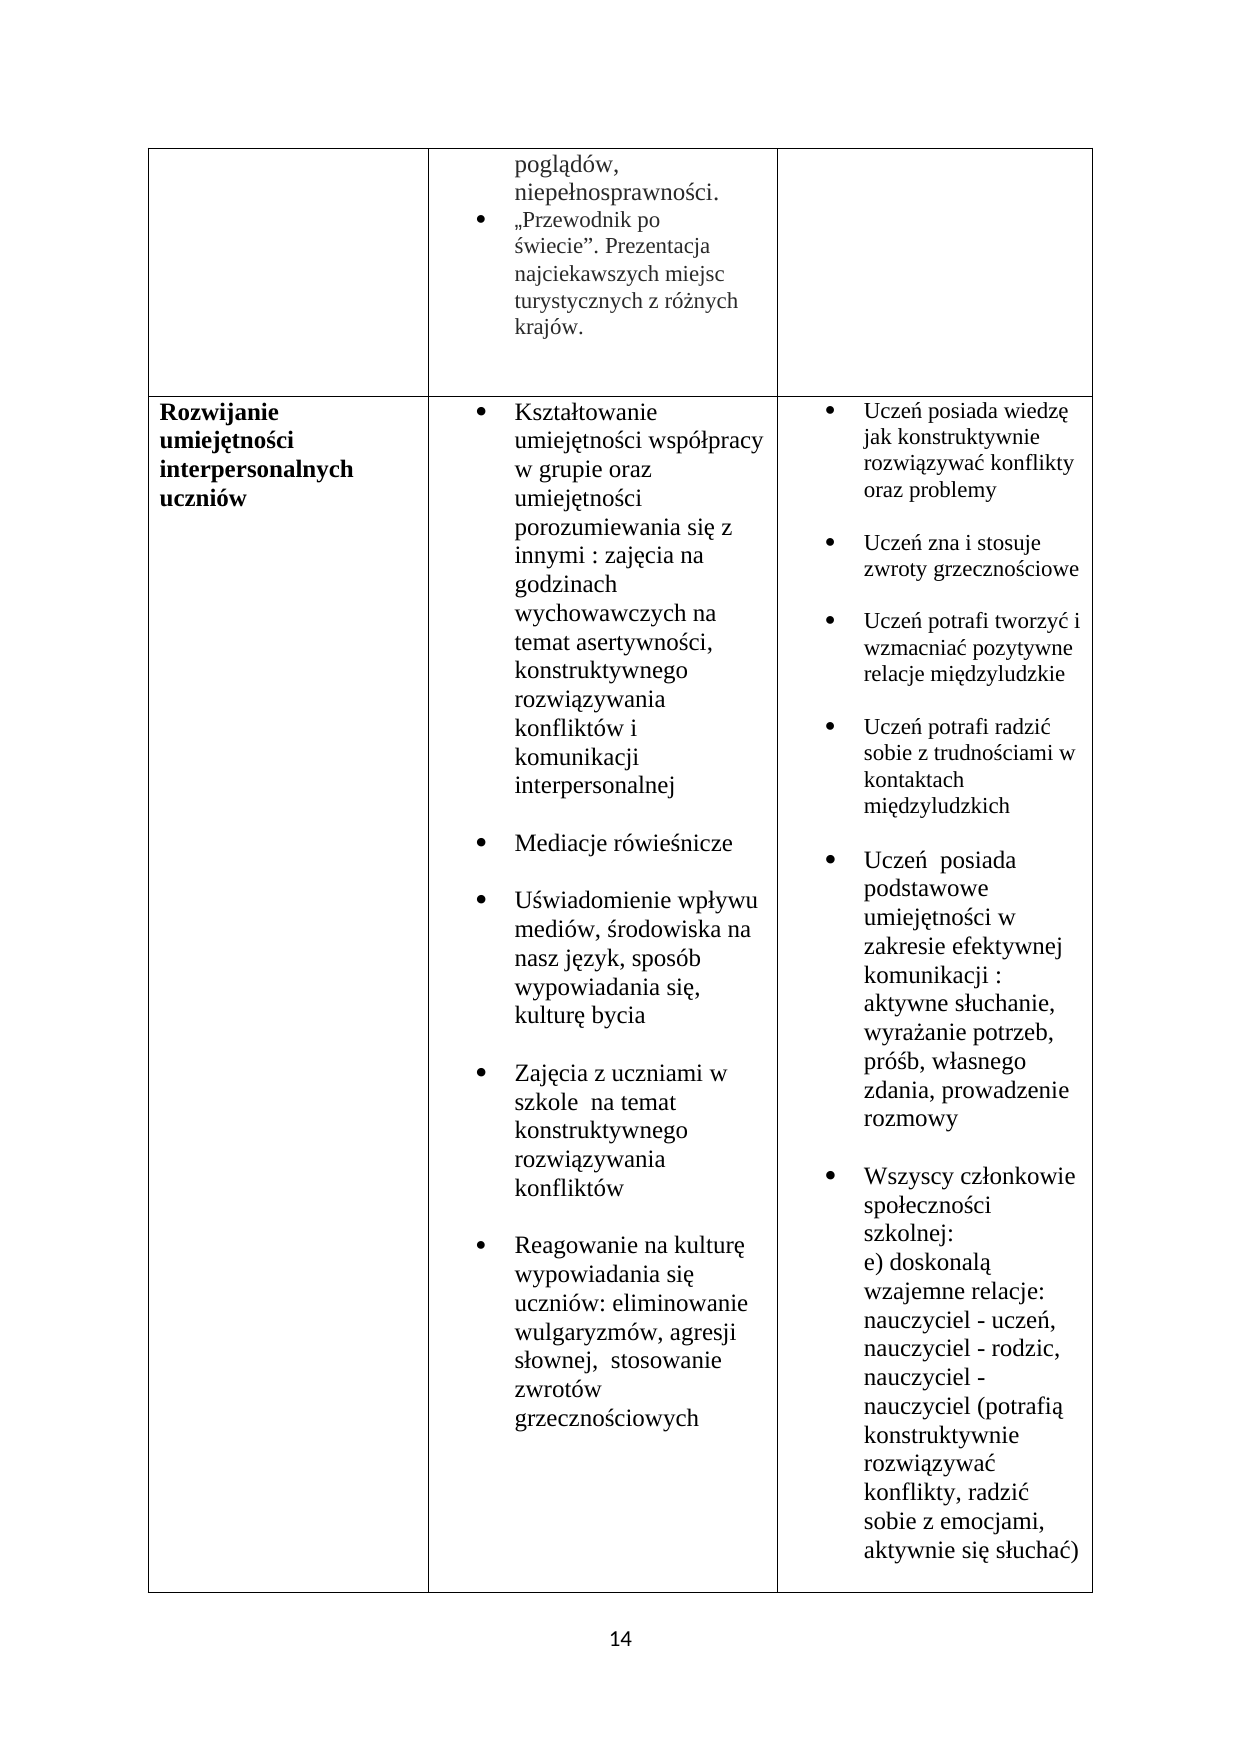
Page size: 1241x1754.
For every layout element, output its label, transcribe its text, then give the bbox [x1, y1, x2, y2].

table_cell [149, 149, 428, 396]
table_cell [429, 149, 777, 396]
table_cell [149, 397, 428, 1592]
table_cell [778, 149, 1092, 396]
